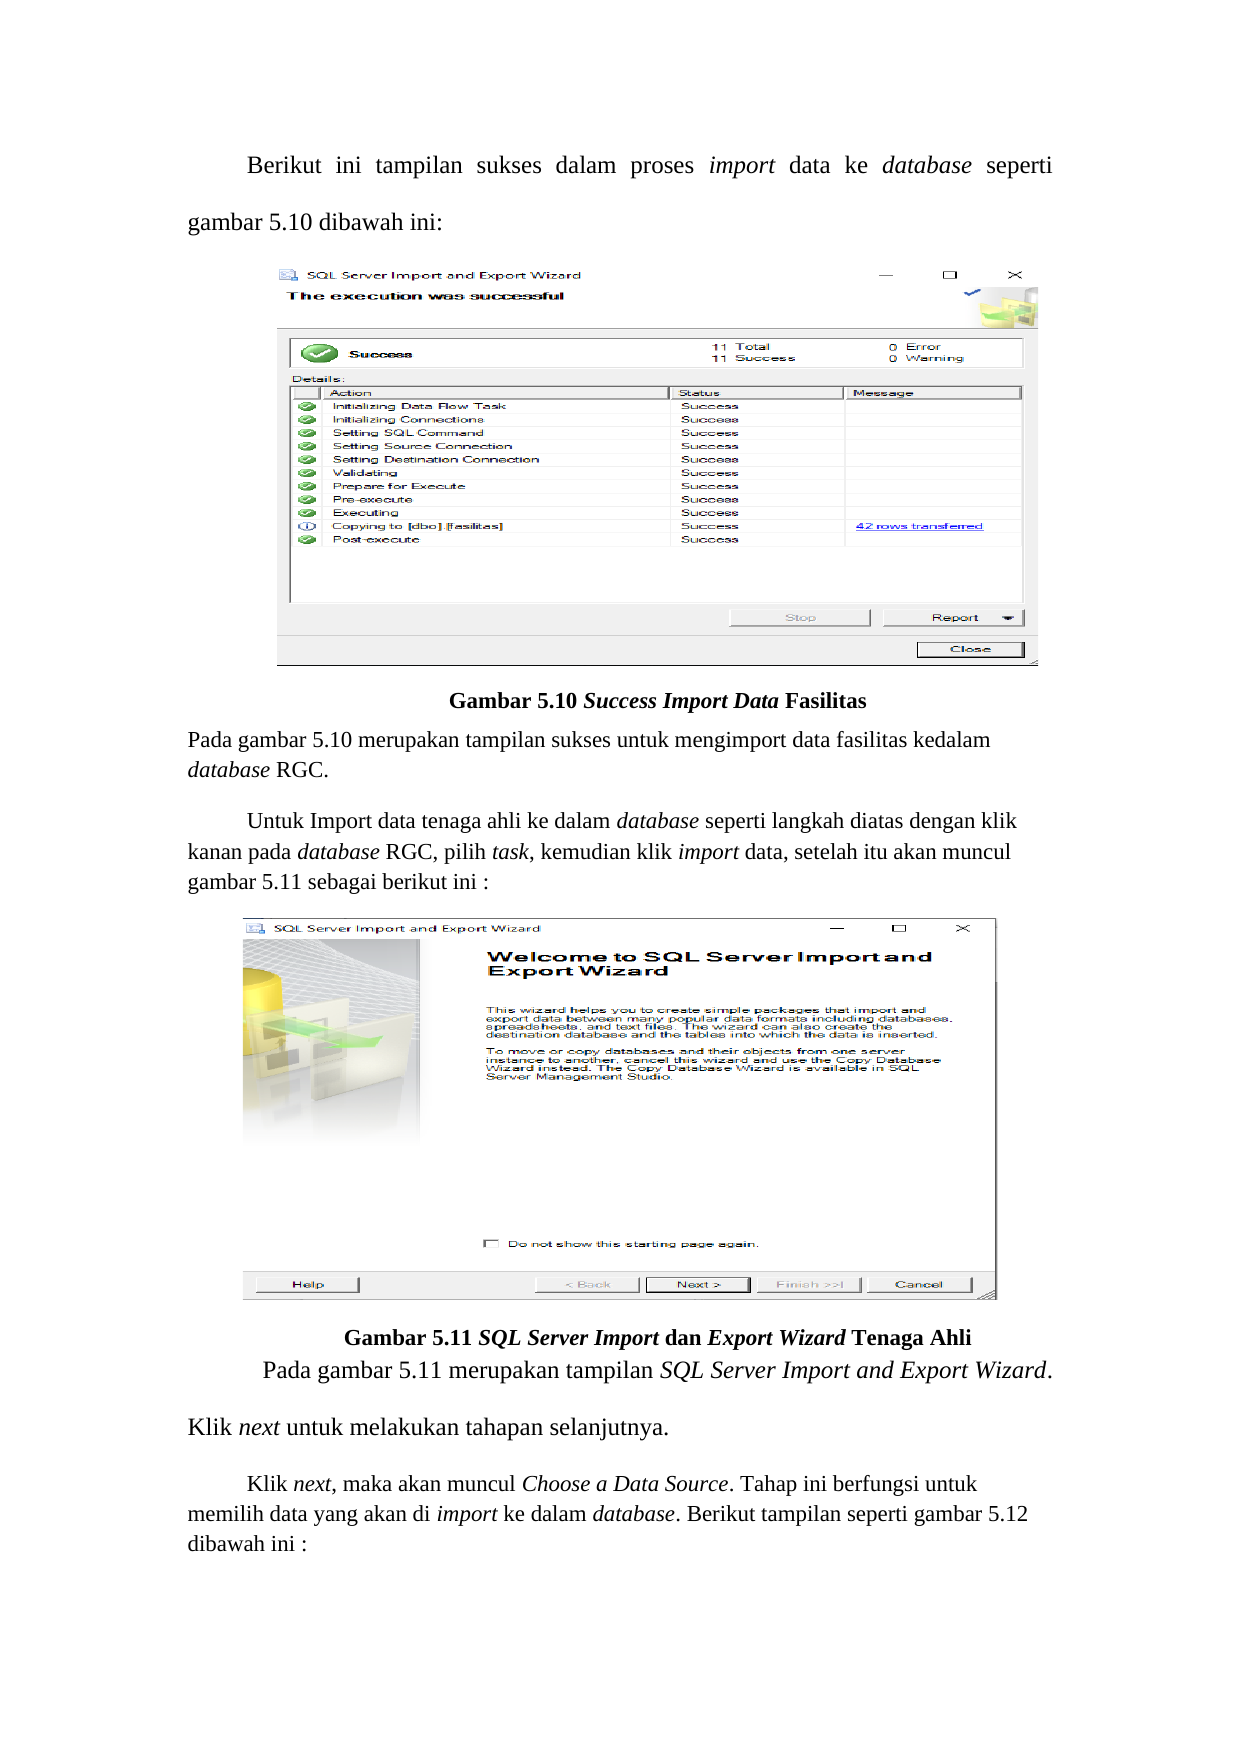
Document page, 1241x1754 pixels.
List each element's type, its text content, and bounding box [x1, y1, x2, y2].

text Pada gambar 5.10 merupakan tampilan sukses untuk mengimport data fasilitas kedalam database RGC. [187, 726, 1053, 783]
list Gambar 5.11 SQL Server Import dan Export Wizard Tenaga Ahli [187, 1324, 1053, 1351]
picture [277, 265, 1039, 666]
list Pada gambar 5.11 merupakan tampilan SQL Server Import and Export Wizard. Klik next untuk melakukan tahapan selanjutnya. [187, 1355, 1053, 1441]
list Gambar 5.10 Success Import Data Fasilitas [187, 687, 1053, 713]
text Untuk Import data tenaga ahli ke dalam database seperti langkah diatas dengan klik kanan pada database RGC, pilih task, kemudian klik import data, setelah itu akan muncul gambar 5.11 sebagai berikut ini : [187, 807, 1053, 894]
text Klik next, maka akan muncul Choose a Data Source. Tahap ini berfungsi untuk memilih data yang akan di import ke dalam database. Berikut tampilan seperti gambar 5.12 dibawah ini : [187, 1470, 1053, 1556]
picture [242, 918, 998, 1300]
list Berikut ini tampilan sukses dalam proses import data ke database seperti gambar 5.10 dibawah ini: [187, 150, 1053, 236]
